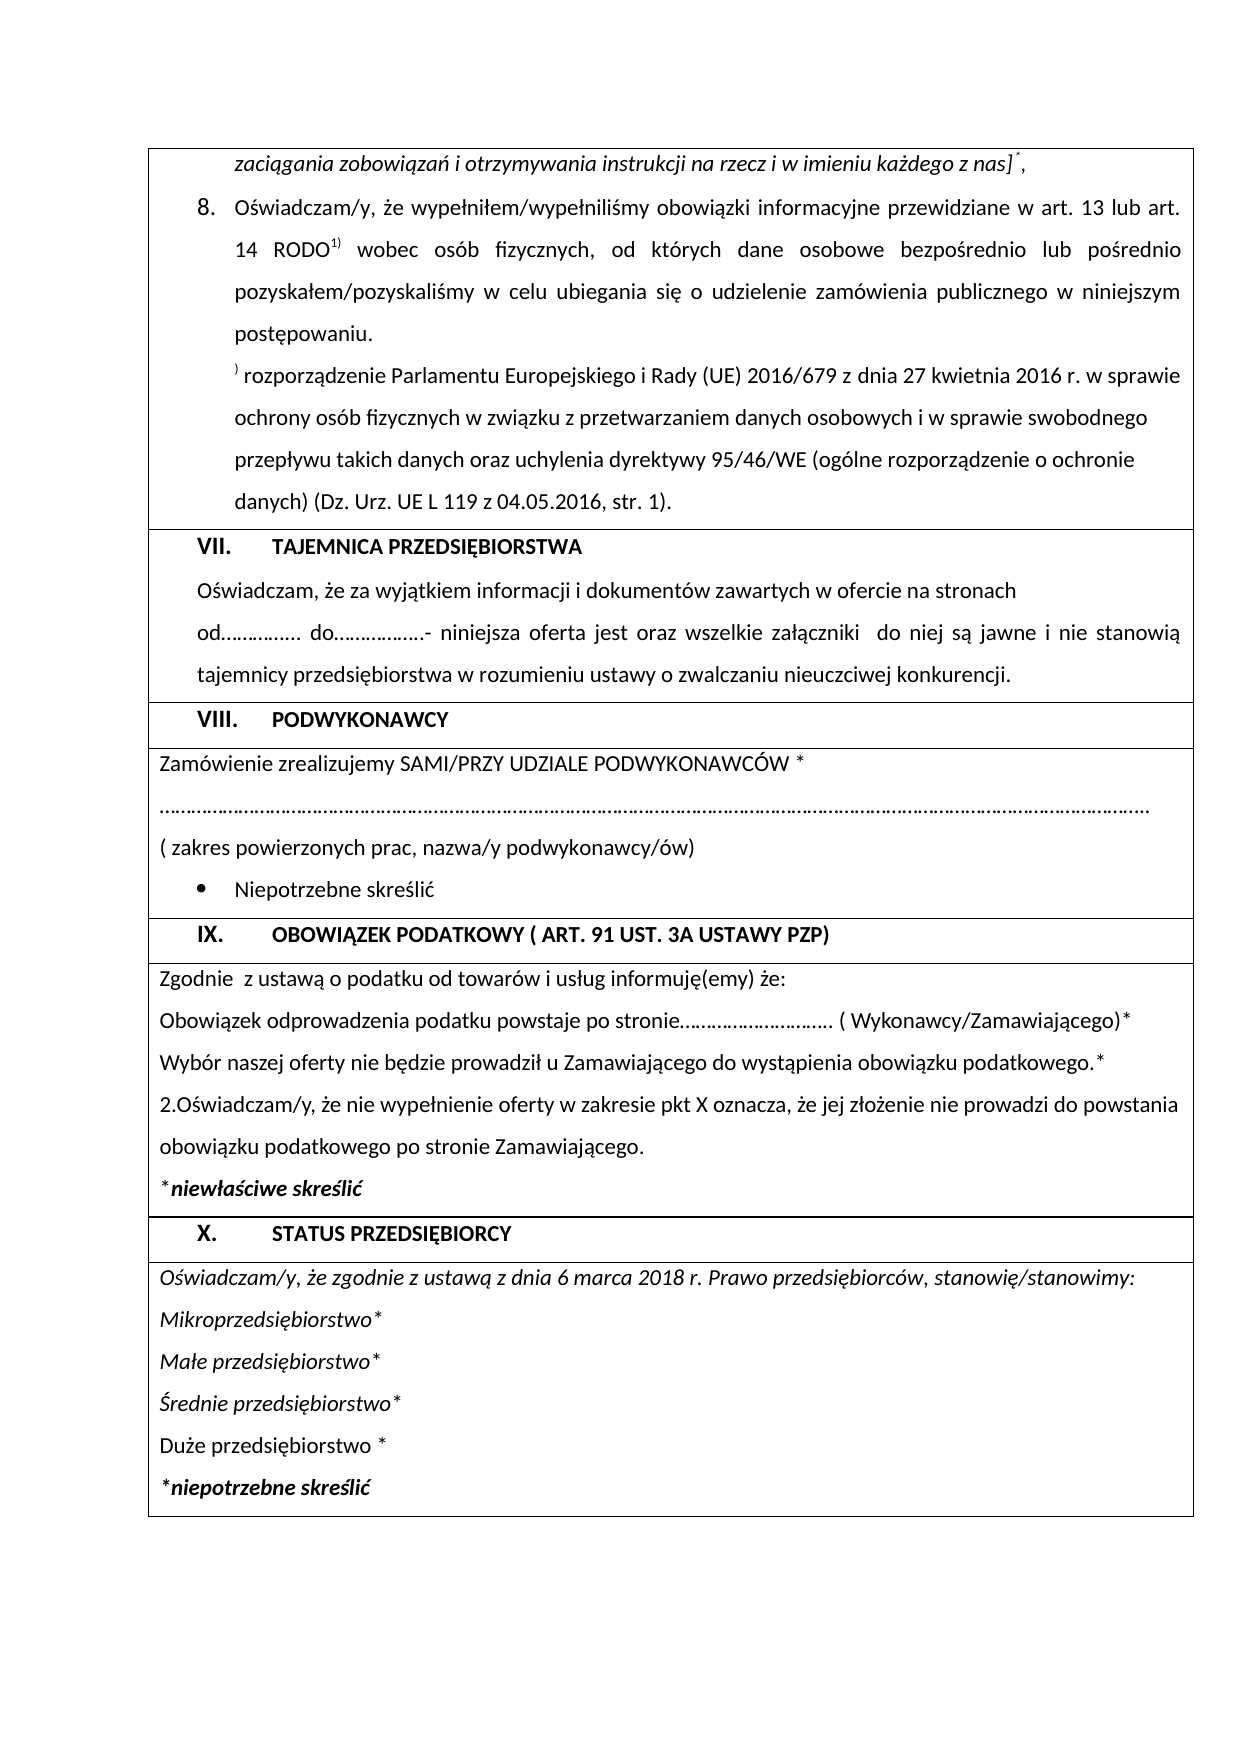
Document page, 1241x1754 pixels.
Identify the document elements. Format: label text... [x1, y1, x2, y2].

table_cell PODWYKONAWCY [149, 703, 1193, 748]
table_cell Oświadczam/y, że zgodnie z ustawą z dnia 6 marca 2018 r. Prawo przedsiębiorców, stanowię/stanowimy: Mikroprzedsiębiorstwo* Małe przedsiębiorstwo* Średnie przedsiębiorstwo* Duże przedsiębiorstwo * *niepotrzebne skreślić [149, 1263, 1193, 1516]
table_cell TAJEMNICA PRZEDSIĘBIORSTWA Oświadczam, że za wyjątkiem informacji i dokumentów zawartych w ofercie na stronach od…………... do……………..- niniejsza oferta jest oraz wszelkie załączniki do niej są jawne i nie stanowią tajemnicy przedsiębiorstwa w rozumieniu ustawy o zwalczaniu nieuczciwej konkurencji. [149, 530, 1193, 702]
table_cell OBOWIĄZEK PODATKOWY ( ART. 91 UST. 3A USTAWY PZP) [149, 919, 1193, 963]
table_cell Zgodnie z ustawą o podatku od towarów i usług informuję(emy) że: Obowiązek odprowadzenia podatku powstaje po stronie……………………….. ( Wykonawcy/Zamawiającego)* Wybór naszej oferty nie będzie prowadził u Zamawiającego do wystąpienia obowiązku podatkowego.* 2.Oświadczam/y, że nie wypełnienie oferty w zakresie pkt X oznacza, że jej złożenie nie prowadzi do powstania obowiązku podatkowego po stronie Zamawiającego. *niewłaściwe skreślić [149, 964, 1193, 1216]
table_cell STATUS PRZEDSIĘBIORCY [149, 1218, 1193, 1262]
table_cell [149, 149, 1193, 529]
table_cell Zamówienie zrealizujemy SAMI/PRZY UDZIALE PODWYKONAWCÓW * …………………………………………………………………………………………………………………………………………………………………….. ( zakres powierzonych prac, nazwa/y podwykonawcy/ów) Niepotrzebne skreślić [149, 749, 1193, 917]
